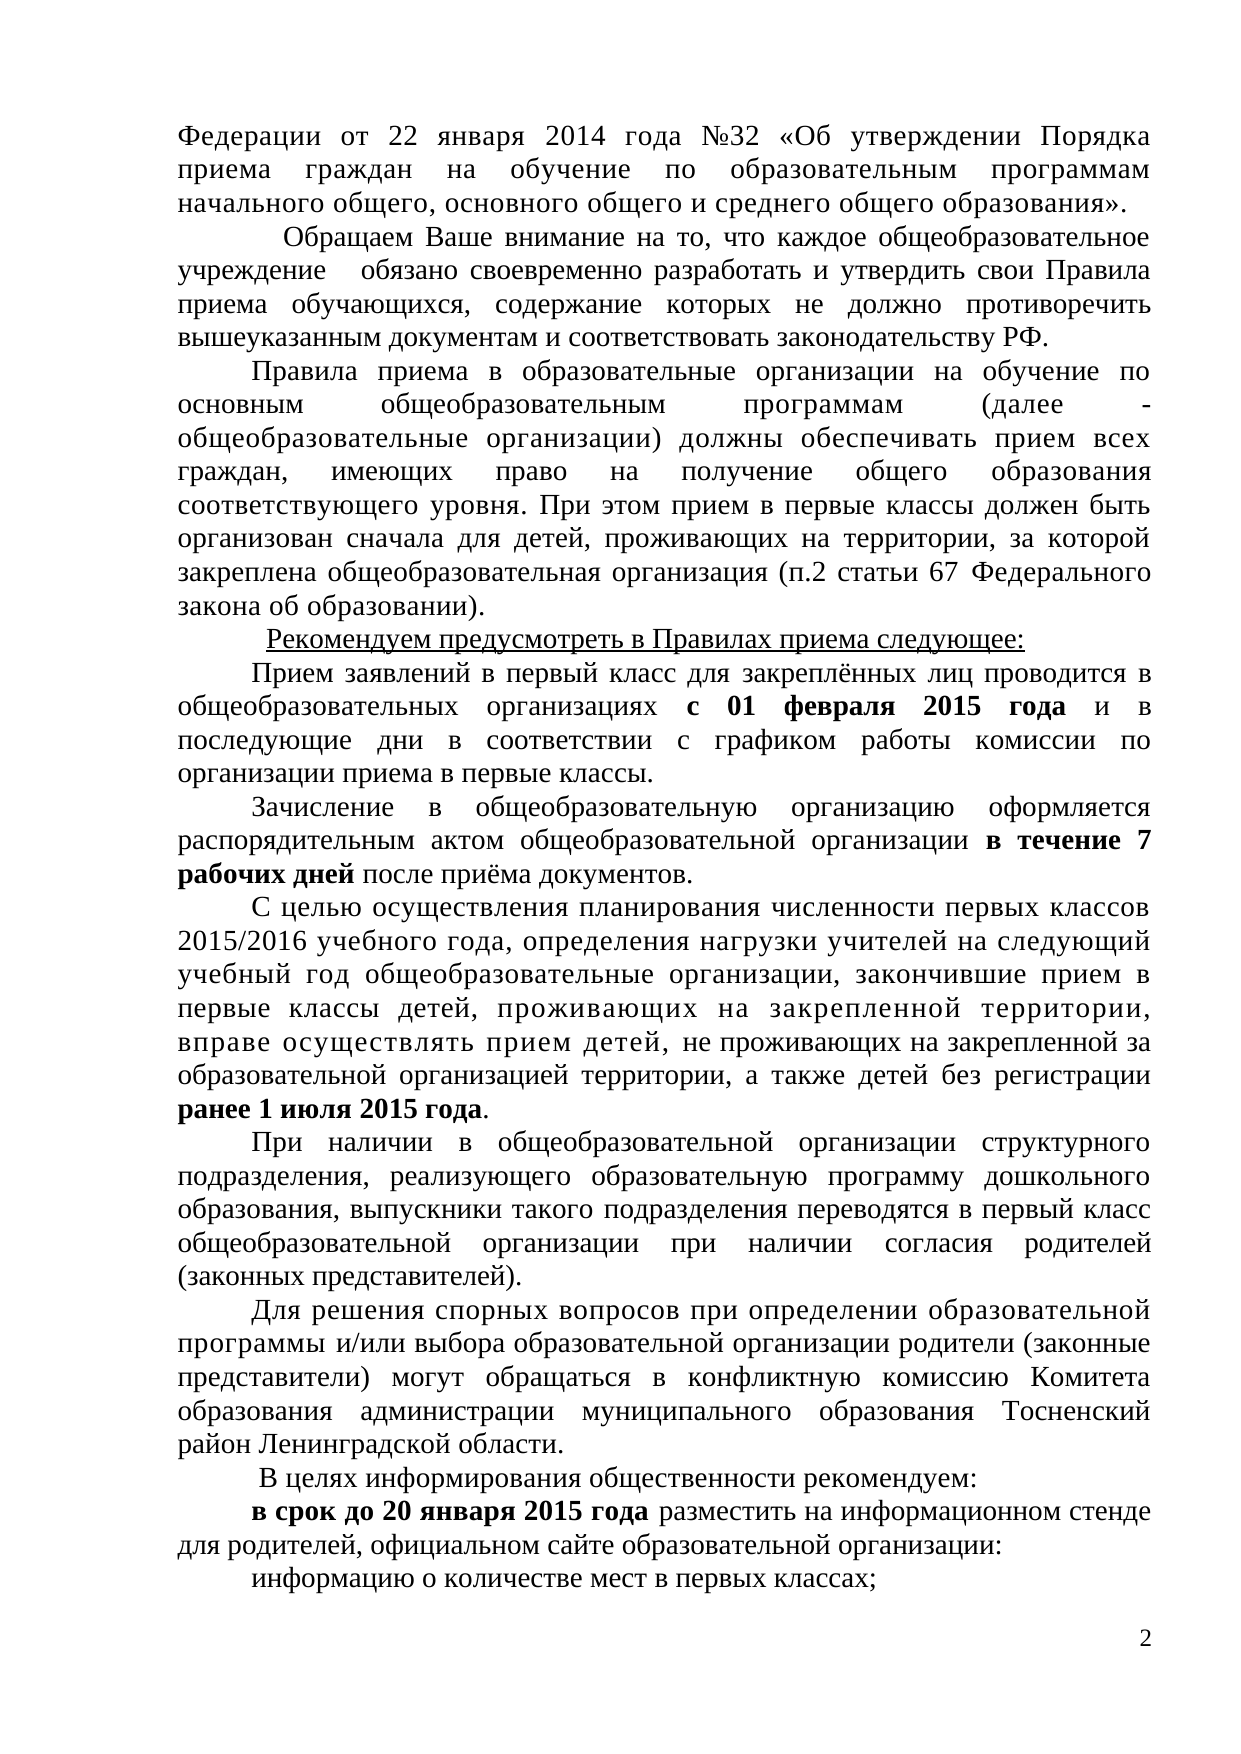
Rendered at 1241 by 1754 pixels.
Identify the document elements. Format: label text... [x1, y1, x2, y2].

text Для решения спорных вопросов при определении образовательной программы и/или выбора образовательной организации родители (законные представители) могут обращаться в конфликтную комиссию Комитета образования администрации муниципального образования Тосненский район Ленинградской области. [177, 1292, 1152, 1460]
text С целью осуществления планирования численности первых классов 2015/2016 учебного года, определения нагрузки учителей на следующий учебный год общеобразовательные организации, закончившие прием в первые классы детей, проживающих на закрепленной территории, вправе осуществлять прием детей, не проживающих на закрепленной за образовательной организацией территории, а также детей без регистрации ранее 1 июля 2015 года. [177, 889, 1152, 1124]
text Правила приема в образовательные организации на обучение по основным общеобразовательным программам (далее - общеобразовательные организации) должны обеспечивать прием всех граждан, имеющих право на получение общего образования соответствующего уровня. При этом прием в первые классы должен быть организован сначала для детей, проживающих на территории, за которой закреплена общеобразовательная организация (п.2 статьи 67 Федерального закона об образовании). [177, 353, 1152, 621]
text Зачисление в общеобразовательную организацию оформляется распорядительным актом общеобразовательной организации в течение 7 рабочих дней после приёма документов. [177, 789, 1152, 889]
subtitle Обращаем Ваше внимание на то, что каждое общеобразовательное учреждение обязано своевременно разработать и утвердить свои Правила приема обучающихся, содержание которых не должно противоречить вышеуказанным документам и соответствовать законодательству РФ. [177, 219, 1152, 353]
text В целях информирования общественности рекомендуем: [177, 1460, 1152, 1493]
text Прием заявлений в первый класс для закреплённых лиц проводится в общеобразовательных организациях с 01 февраля 2015 года и в последующие дни в соответствии с графиком работы комиссии по организации приема в первые классы. [177, 655, 1152, 789]
text в срок до 20 января 2015 года разместить на информационном стенде для родителей, официальном сайте образовательной организации: [177, 1493, 1152, 1560]
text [177, 118, 1152, 219]
text При наличии в общеобразовательной организации структурного подразделения, реализующего образовательную программу дошкольного образования, выпускники такого подразделения переводятся в первый класс общеобразовательной организации при наличии согласия родителей (законных представителей). [177, 1124, 1152, 1292]
subtitle Рекомендуем предусмотреть в Правилах приема следующее: [177, 621, 1152, 655]
text информацию о количестве мест в первых классах; [177, 1560, 1152, 1594]
